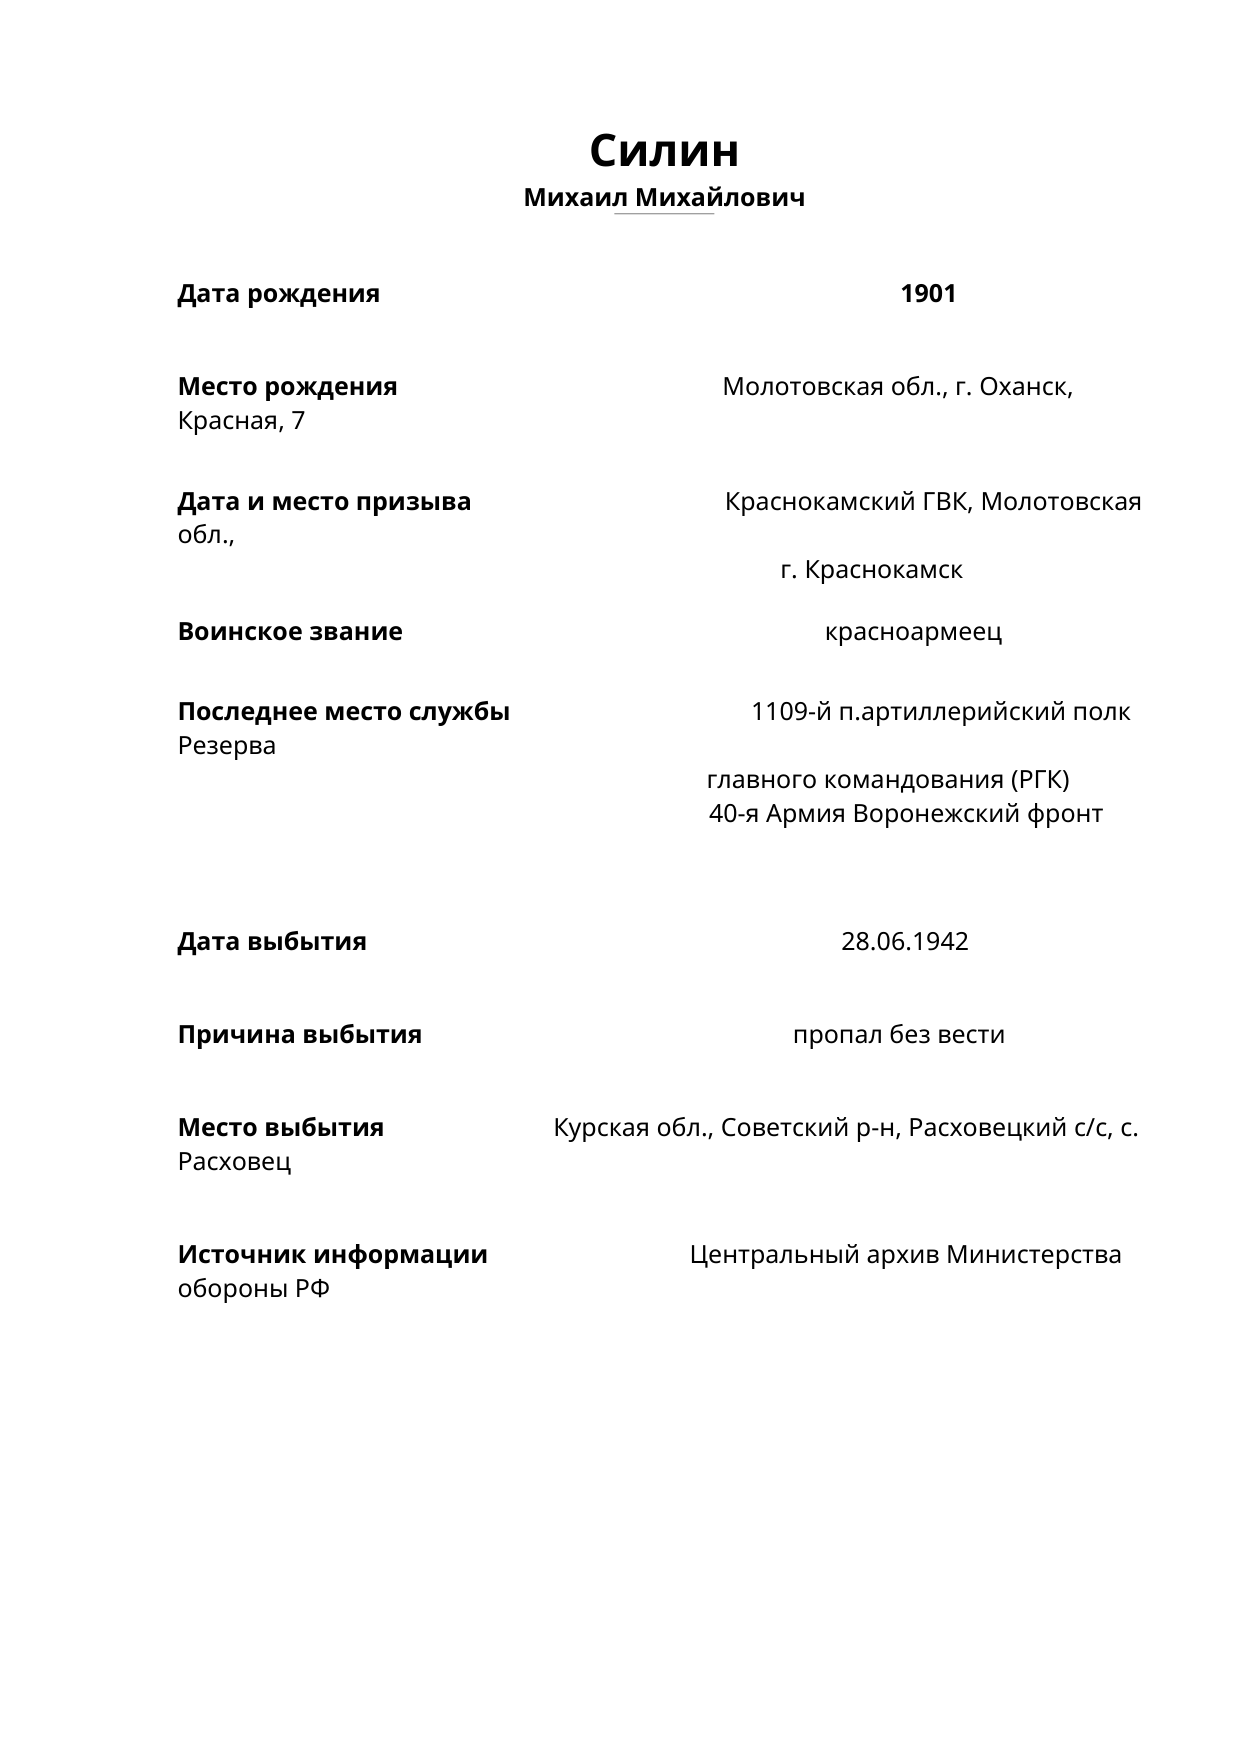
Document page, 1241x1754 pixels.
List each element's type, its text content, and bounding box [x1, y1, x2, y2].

text Место рождения Молотовская обл., г. Оханск, Красная, 7 [177, 368, 1152, 437]
text Михаил Михайлович [177, 179, 1152, 213]
text Силин [177, 118, 1152, 179]
text главного командования (РГК) [252, 762, 1152, 796]
text Дата и место призыва Краснокамский ГВК, Молотовская обл., [177, 483, 1152, 551]
text г. Краснокамск [177, 551, 1152, 585]
text Воинское звание красноармеец [177, 613, 1152, 647]
text Дата выбытия 28.06.1942 [177, 923, 1152, 957]
text Причина выбытия пропал без вести [177, 1016, 1152, 1051]
text Последнее место службы 1109-й п.артиллерийский полк Резерва [177, 694, 1152, 762]
text Дата рождения 1901 [177, 275, 1152, 309]
text Источник информации Центральный архив Министерства обороны РФ [177, 1237, 1152, 1305]
text 40-я Армия Воронежский фронт [177, 796, 1152, 830]
text Место выбытия Курская обл., Советский р-н, Расховецкий с/с, с. Расховец [177, 1109, 1152, 1178]
